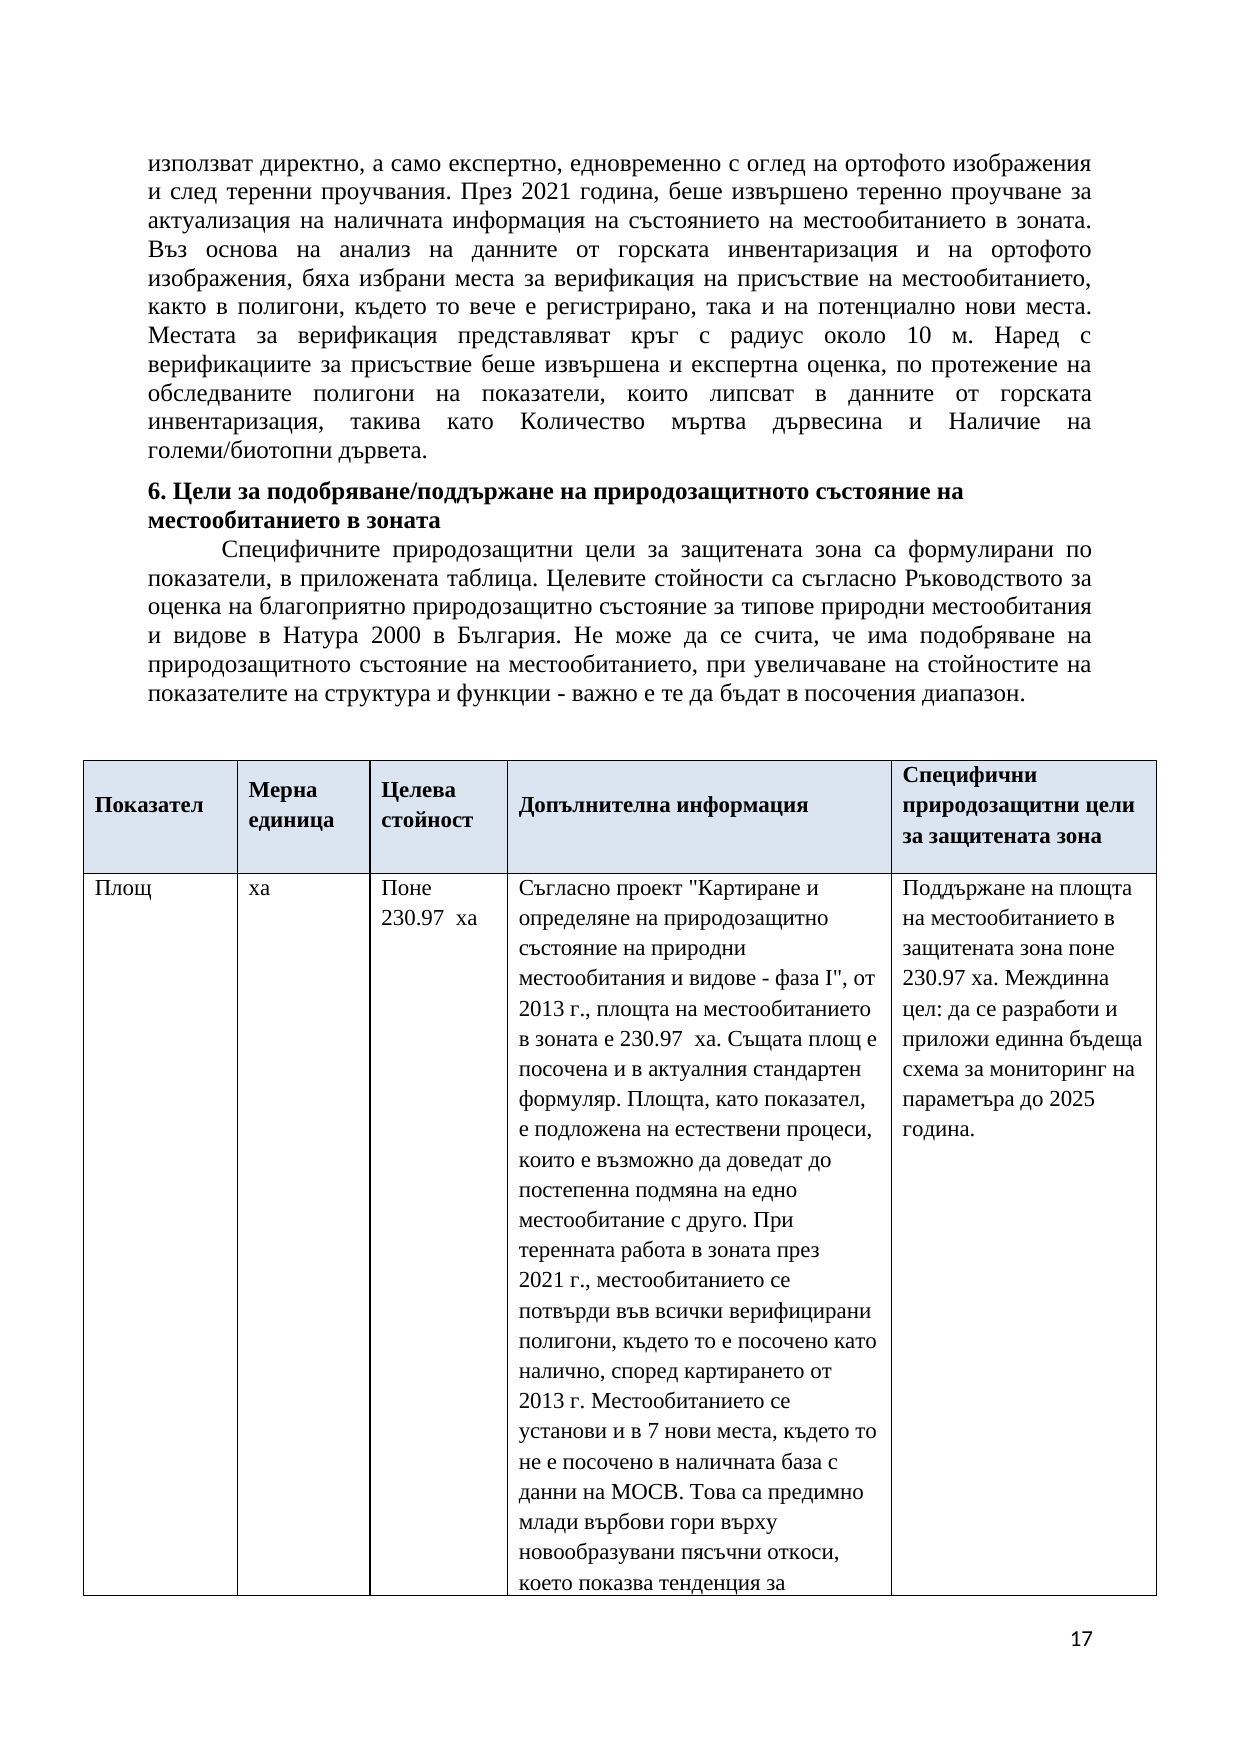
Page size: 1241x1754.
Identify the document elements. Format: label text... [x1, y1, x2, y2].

table_header Мерна единица [238, 761, 369, 873]
table_header Специфични природозащитни цели за защитената зона [892, 761, 1156, 873]
table_header Целева стойност [371, 761, 507, 873]
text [148, 148, 1093, 464]
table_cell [892, 874, 1156, 1595]
text 6. Цели за подобряване/поддържане на природозащитното състояние на местообитанието в зоната [148, 476, 1093, 534]
table_cell Поне 230.97 ха [371, 874, 507, 1595]
table_header Допълнителна информация [508, 761, 891, 873]
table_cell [508, 874, 891, 1595]
table_cell ха [238, 874, 369, 1595]
text Специфичните природозащитни цели за защитената зона са формулирани по показатели, в приложената таблица. Целевите стойности са съгласно Ръководството за оценка на благоприятно природозащитно състояние за типове природни местообитания и видове в Натура 2000 в България. Не може да се счита, че има подобряване на природозащитното състояние на местообитанието, при увеличаване на стойностите на показателите на структура и функции - важно е те да бъдат в посочения диапазон. [148, 534, 1093, 706]
table_header Показател [84, 761, 237, 873]
table_cell Площ [84, 874, 237, 1595]
